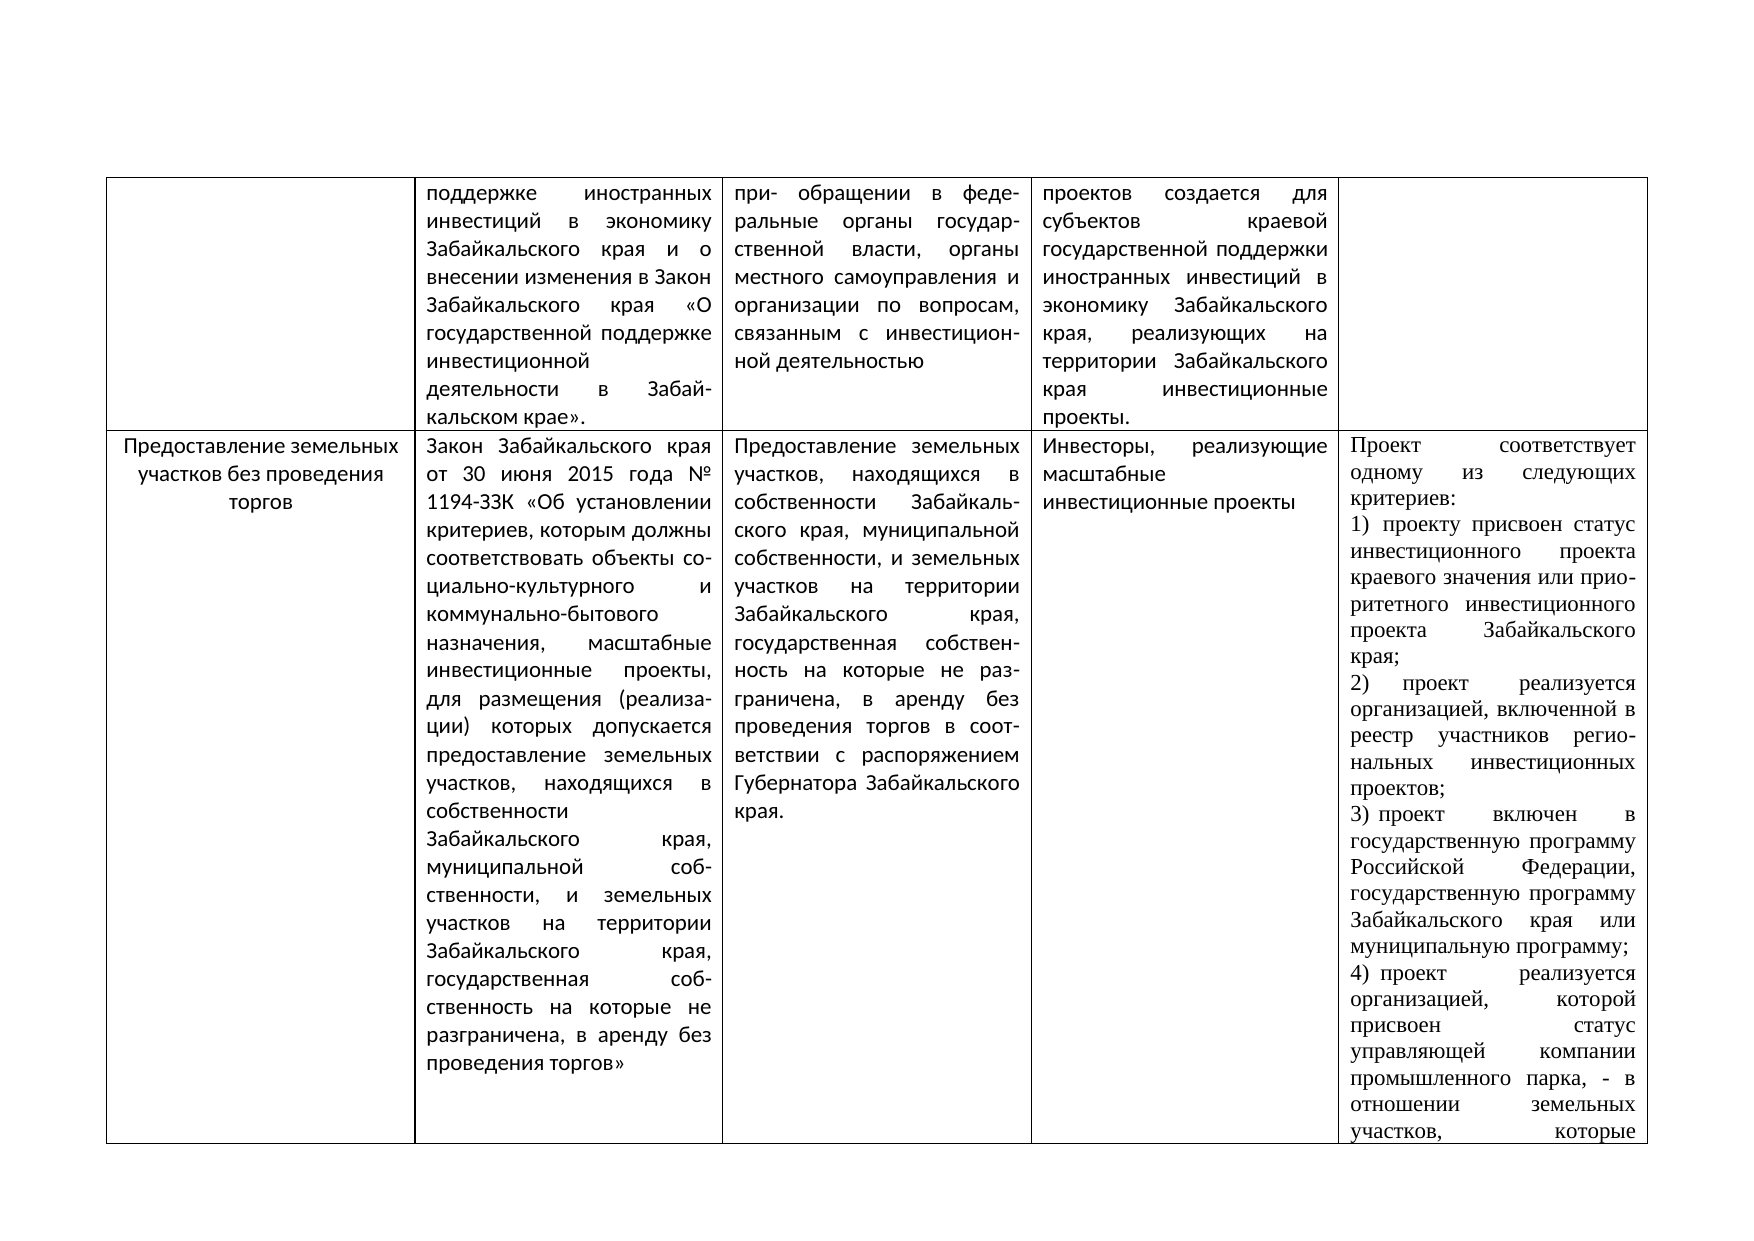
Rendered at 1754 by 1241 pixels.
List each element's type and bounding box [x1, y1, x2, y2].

table_cell [1032, 178, 1338, 430]
table_cell [723, 178, 1031, 430]
table_cell [416, 178, 722, 430]
table_cell [1339, 431, 1647, 1143]
table_cell [1032, 431, 1338, 1143]
table_cell [1339, 178, 1647, 430]
table_cell [416, 431, 722, 1143]
table_cell [723, 431, 1031, 1143]
table_cell [107, 178, 414, 430]
table_cell [107, 431, 414, 1143]
